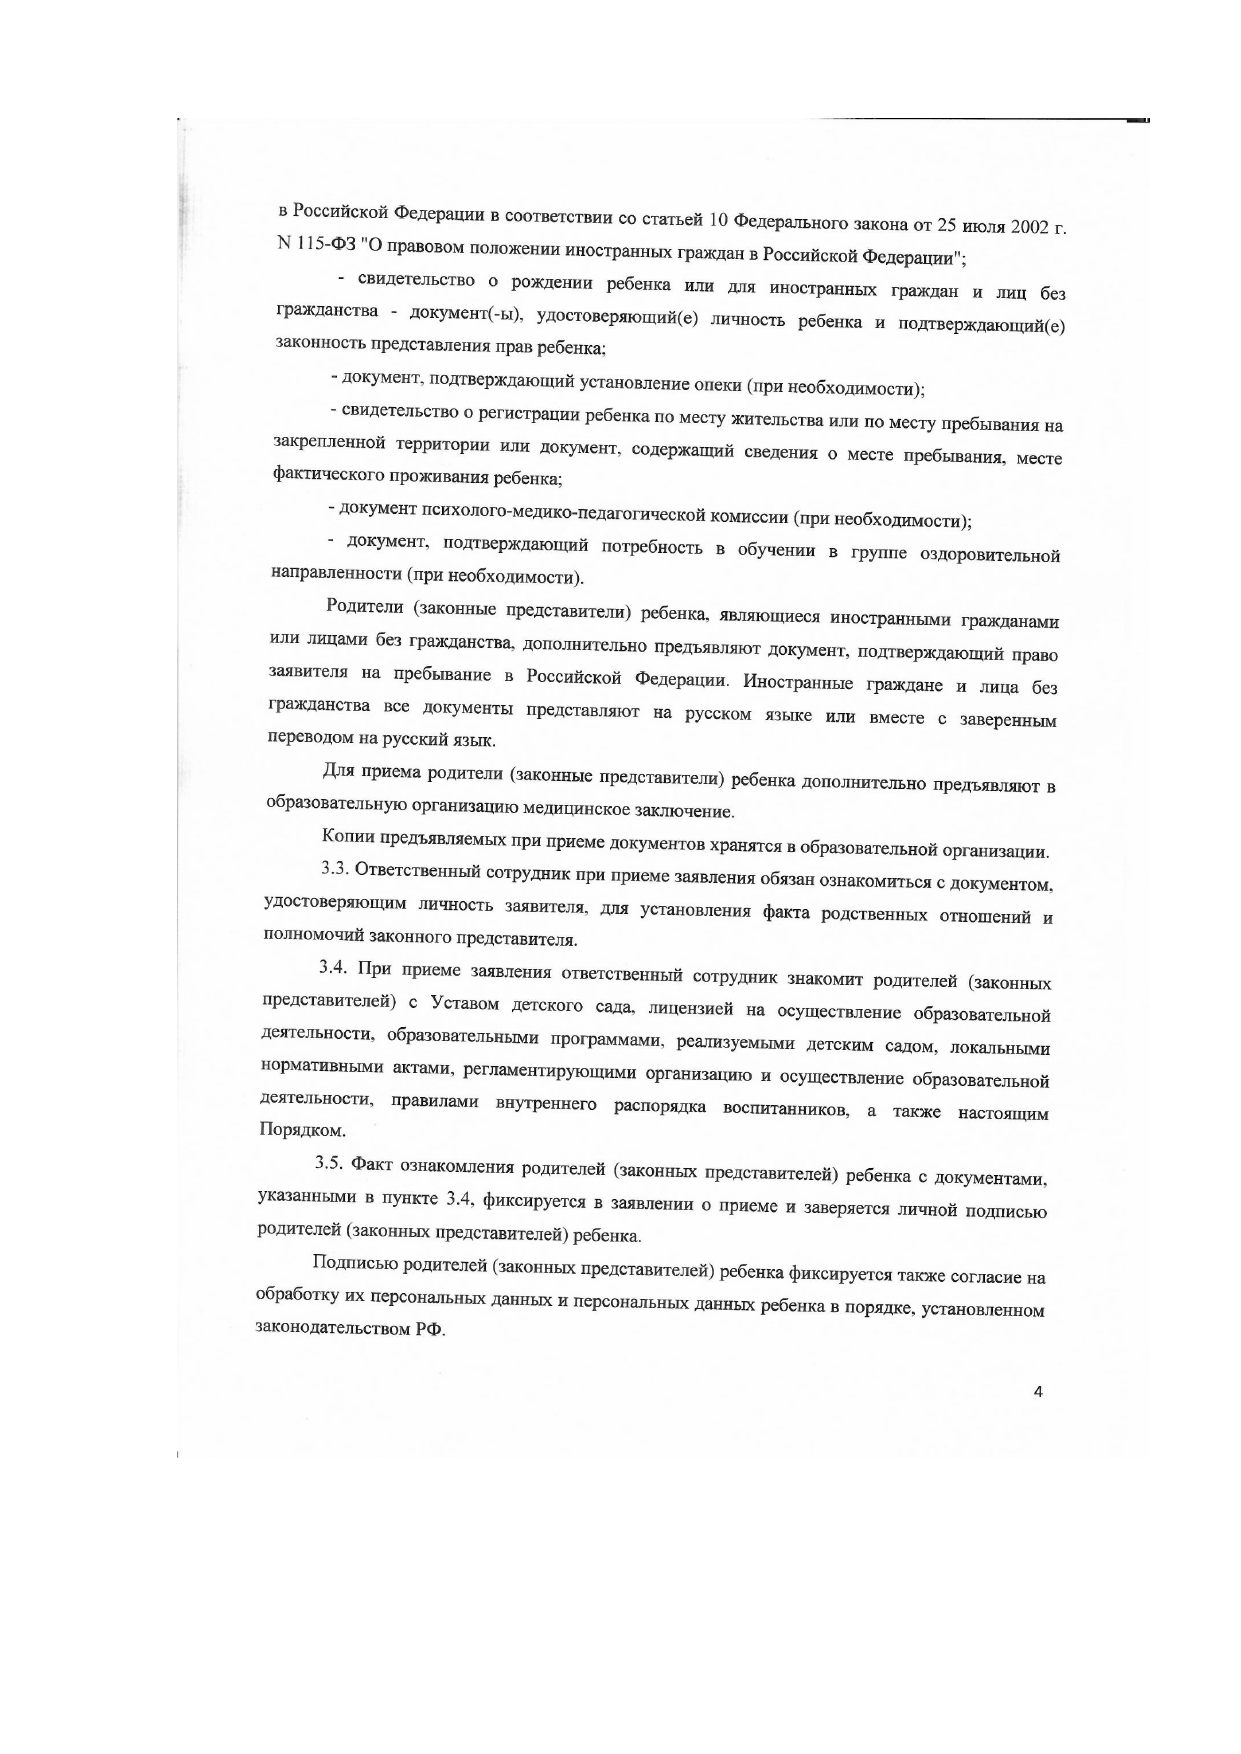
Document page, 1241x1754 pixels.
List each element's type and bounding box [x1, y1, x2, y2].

picture [177, 118, 1152, 1458]
